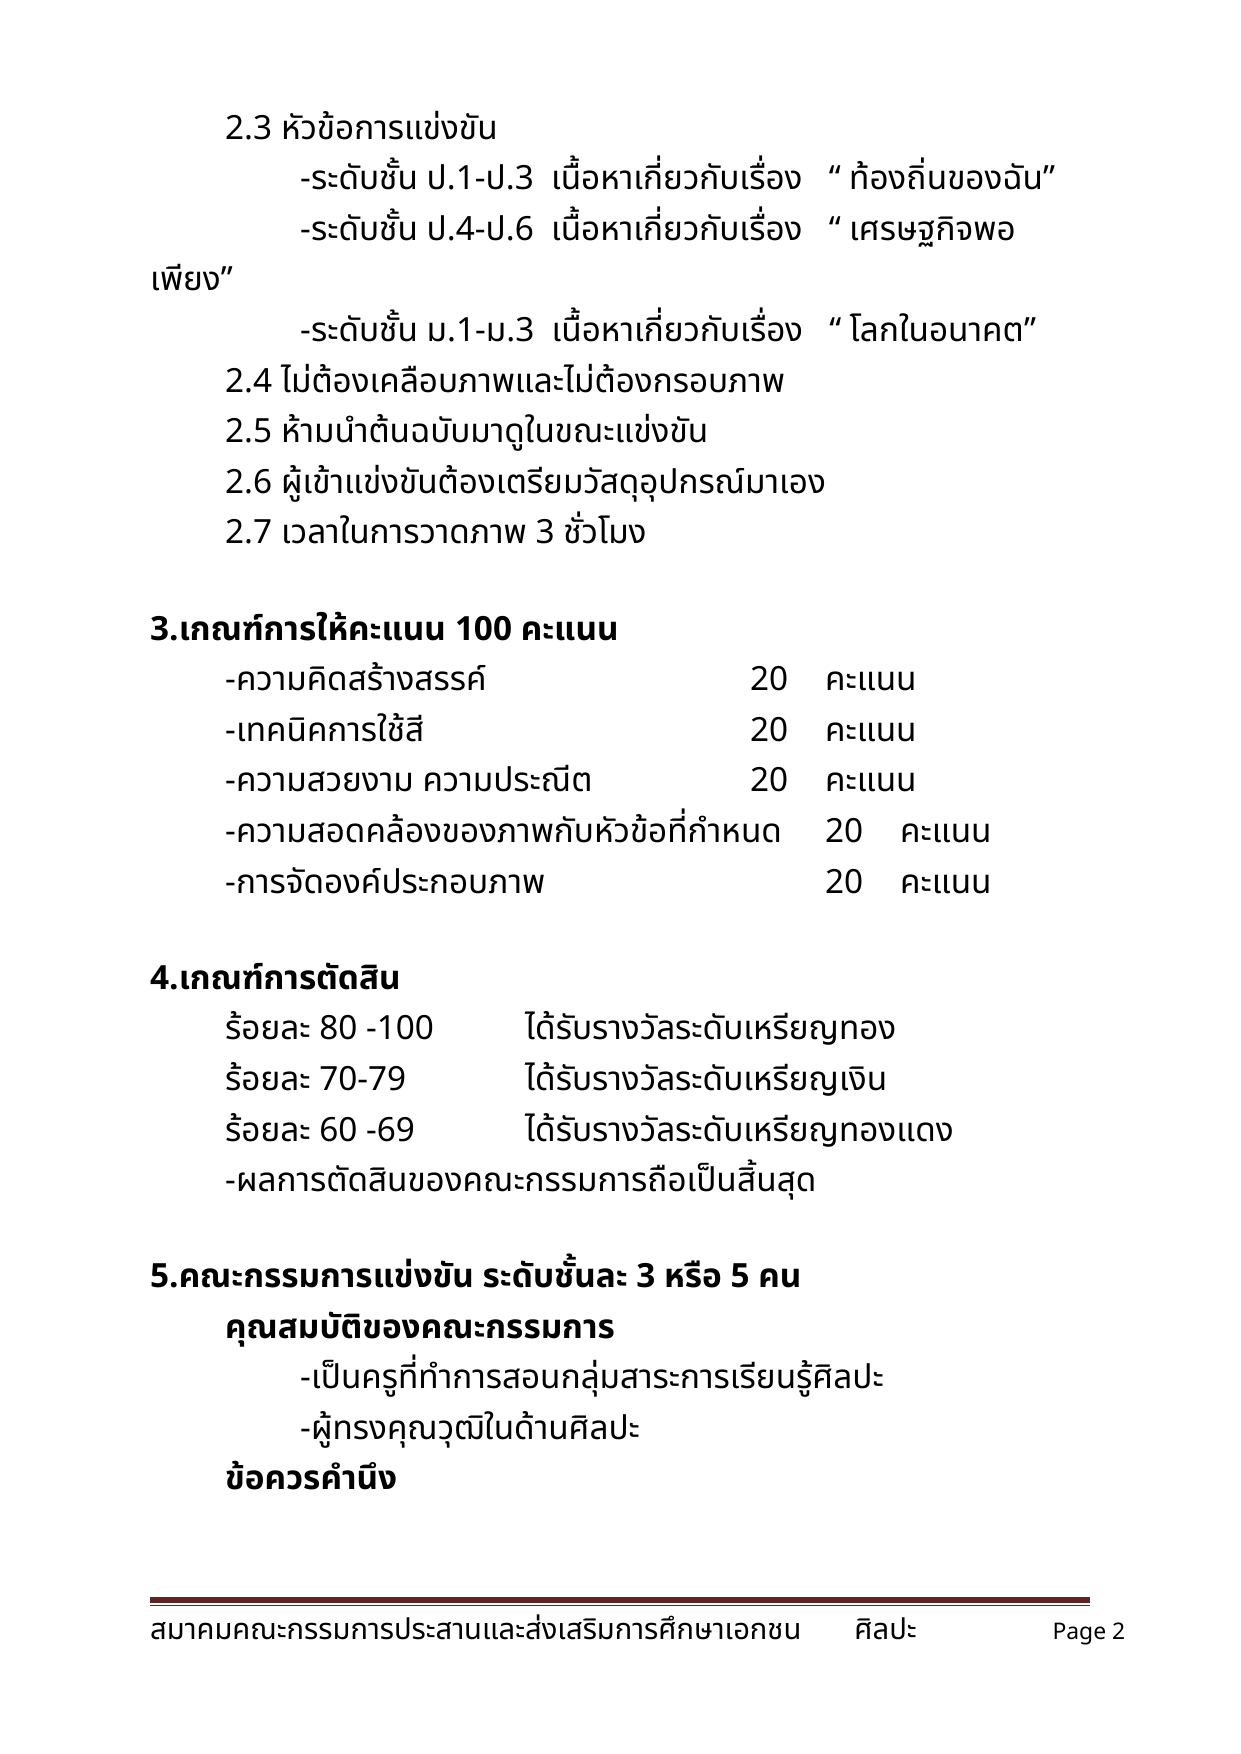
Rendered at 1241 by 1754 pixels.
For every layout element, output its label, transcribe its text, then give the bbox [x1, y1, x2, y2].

text -ความสวยงาม ความประณีต 20 คะแนน [150, 756, 1090, 807]
text ข้อควรคำนึง [150, 1454, 1090, 1505]
text -ผู้ทรงคุณวุฒิในด้านศิลปะ [150, 1404, 1090, 1454]
text -ระดับชั้น ม.1-ม.3 เนื้อหาเกี่ยวกับเรื่อง “ โลกในอนาคต” [150, 306, 1090, 356]
text 2.7 เวลาในการวาดภาพ 3 ชั่วโมง [150, 508, 1090, 559]
text -เป็นครูที่ทำการสอนกลุ่มสาระการเรียนรู้ศิลปะ [150, 1353, 1090, 1404]
text ร้อยละ 80 -100 ได้รับรางวัลระดับเหรียญทอง [150, 1004, 1090, 1055]
text 5.คณะกรรมการแข่งขัน ระดับชั้นละ 3 หรือ 5 คน [150, 1252, 1090, 1303]
text คุณสมบัติของคณะกรรมการ [150, 1303, 1090, 1353]
text -ผลการตัดสินของคณะกรรมการถือเป็นสิ้นสุด [150, 1156, 1090, 1207]
text -ความสอดคล้องของภาพกับหัวข้อที่กำหนด 20 คะแนน [150, 807, 1090, 857]
text 4.เกณฑ์การตัดสิน [150, 953, 1090, 1004]
text 2.4 ไม่ต้องเคลือบภาพและไม่ต้องกรอบภาพ [150, 356, 1090, 407]
text 2.3 หัวข้อการแข่งขัน [150, 103, 1090, 154]
text -ความคิดสร้างสรรค์ 20 คะแนน [150, 655, 1090, 706]
text -ระดับชั้น ป.1-ป.3 เนื้อหาเกี่ยวกับเรื่อง “ ท้องถิ่นของฉัน” [150, 154, 1090, 205]
text -ระดับชั้น ป.4-ป.6 เนื้อหาเกี่ยวกับเรื่อง “ เศรษฐกิจพอเพียง” [150, 205, 1090, 306]
text 3.เกณฑ์การให้คะแนน 100 คะแนน [150, 604, 1090, 655]
text 2.5 ห้ามนำต้นฉบับมาดูในขณะแข่งขัน [150, 407, 1090, 458]
text ร้อยละ 70-79 ได้รับรางวัลระดับเหรียญเงิน [150, 1055, 1090, 1105]
text -การจัดองค์ประกอบภาพ 20 คะแนน [150, 857, 1090, 908]
text 2.6 ผู้เข้าแข่งขันต้องเตรียมวัสดุอุปกรณ์มาเอง [150, 458, 1090, 508]
text -เทคนิคการใช้สี 20 คะแนน [150, 706, 1090, 756]
text ร้อยละ 60 -69 ได้รับรางวัลระดับเหรียญทองแดง [150, 1105, 1090, 1156]
